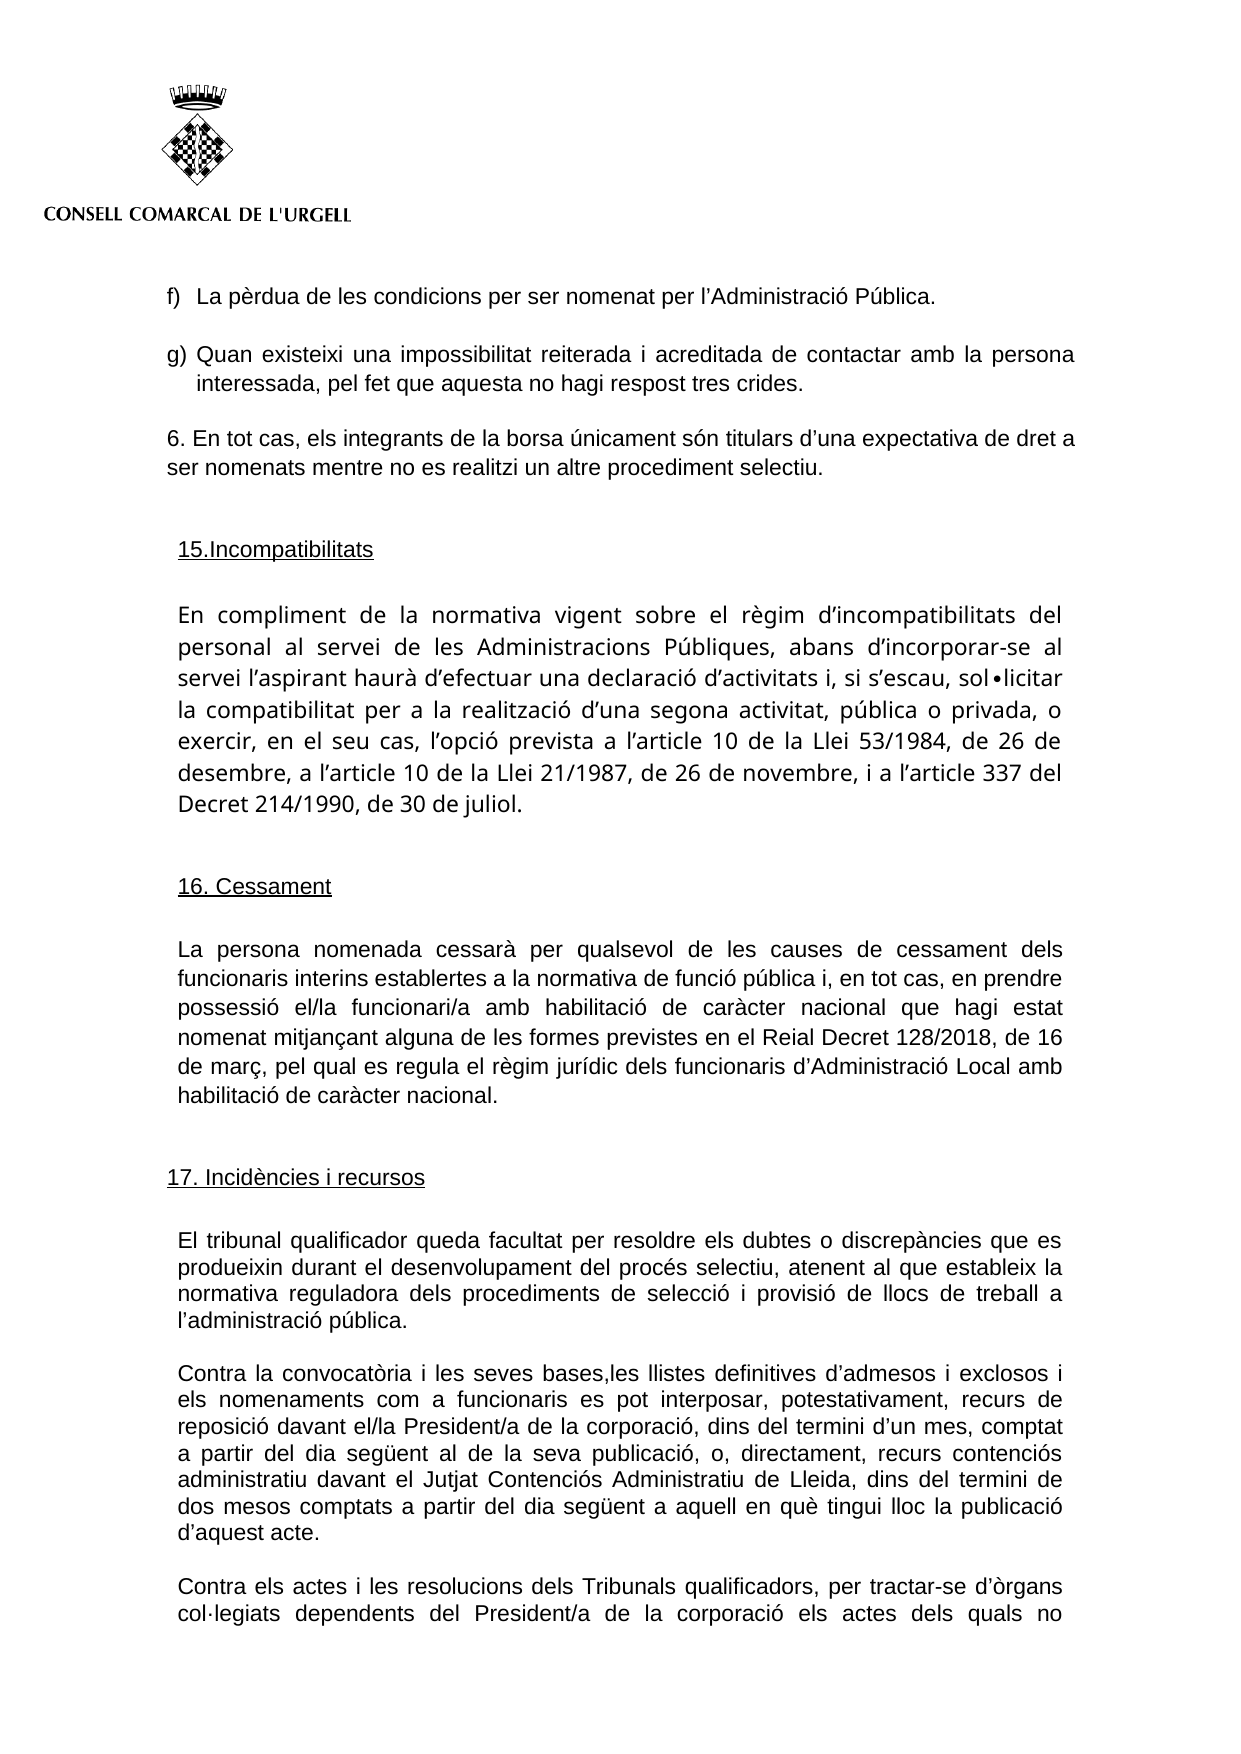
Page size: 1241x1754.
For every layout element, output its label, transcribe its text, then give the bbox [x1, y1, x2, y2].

list Quan existeixi una impossibilitat reiterada i acreditada de contactar amb la persona interessada, pel fet que aquesta no hagi respost tres crides. [167, 341, 1076, 396]
list La pèrdua de les condicions per ser nomenat per l’Administració Pública. [167, 283, 1076, 309]
text Contra la convocatòria i les seves bases,les llistes definitives d’admesos i exclosos i els nomenaments com a funcionaris es pot interposar, potestativament, recurs de reposició davant el/la President/a de la corporació, dins del termini d’un mes, comptat a partir del dia següent al de la seva publicació, o, directament, recurs contenciós administratiu davant el Jutjat Contenciós Administratiu de Lleida, dins del termini de dos mesos comptats a partir del dia següent a aquell en què tingui lloc la publicació d’aquest acte. [177, 1360, 1063, 1546]
text 16. Cessament [177, 873, 1076, 899]
text 6. En tot cas, els integrants de la borsa únicament són titulars d’una expectativa de dret a ser nomenats mentre no es realitzi un altre procediment selectiu. [167, 425, 1076, 481]
picture [44, 84, 351, 222]
text 15.Incompatibilitats [177, 536, 1076, 562]
text La persona nomenada cessarà per qualsevol de les causes de cessament dels funcionaris interins establertes a la normativa de funció pública i, en tot cas, en prendre possessió el/la funcionari/a amb habilitació de caràcter nacional que hagi estat nomenat mitjançant alguna de les formes previstes en el Reial Decret 128/2018, de 16 de març, pel qual es regula el règim jurídic dels funcionaris d’Administració Local amb habilitació de caràcter nacional. [177, 936, 1064, 1108]
text El tribunal qualificador queda facultat per resoldre els dubtes o discrepàncies que es produeixin durant el desenvolupament del procés selectiu, atenent al que estableix la normativa reguladora dels procediments de selecció i provisió de llocs de treball a l’administració pública. [177, 1227, 1063, 1333]
text 17. Incidències i recursos [167, 1164, 1076, 1190]
